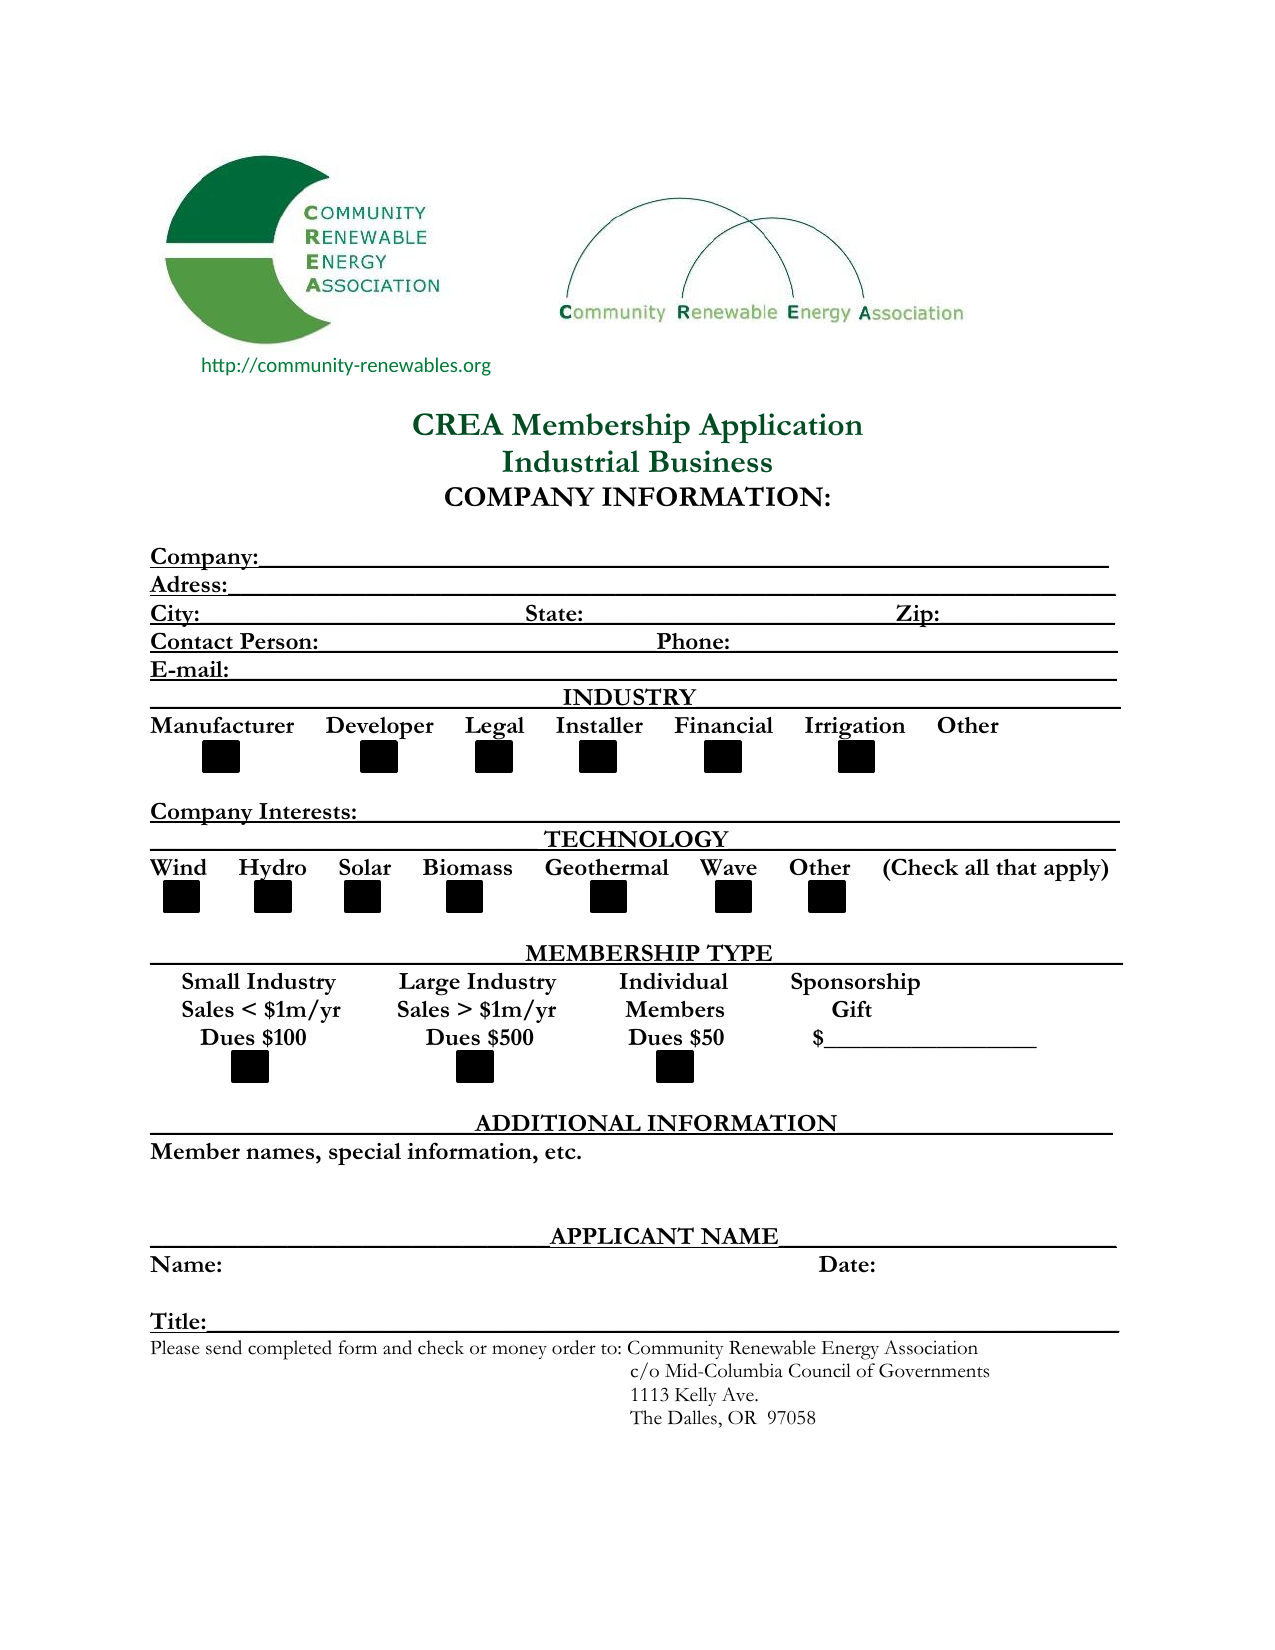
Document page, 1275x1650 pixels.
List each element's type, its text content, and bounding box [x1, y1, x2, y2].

text The Dalles, OR 97058 [630, 1407, 1125, 1430]
text Company:____________________________________________________________________ [150, 543, 1125, 571]
text Name: Date: [150, 1251, 1125, 1279]
picture [150, 150, 1072, 353]
text Please send completed form and check or money order to: Community Renewable Energy Association [150, 1336, 1125, 1360]
text CREA Membership Application [150, 407, 1125, 444]
text Sales < $1m/yr Sales > $1m/yr Members Gift [150, 996, 1125, 1024]
text _________________________________INDUSTRY__________________________________ [150, 684, 1125, 712]
text Adress:_______________________________________________________________________ [150, 571, 1125, 599]
text Member names, special information, etc. [150, 1138, 1125, 1166]
text ______________________________MEMBERSHIP TYPE____________________________ [150, 939, 1125, 968]
text City:__________________________State:_________________________Zip:______________ [150, 599, 1125, 628]
text Title:_________________________________________________________________________ [150, 1308, 1125, 1336]
text Company Interests:_____________________________________________________________ [150, 798, 1125, 826]
text E-mail:_______________________________________________________________________ [150, 656, 1125, 684]
text http://community-renewables.org [201, 352, 1125, 378]
text Manufacturer Developer Legal Installer Financial Irrigation Other [150, 712, 1125, 740]
text Industrial Business [150, 444, 1125, 482]
text Dues $100 Dues $500 Dues $50 $_________________ [150, 1024, 1125, 1052]
text Contact Person:___________________________Phone:_______________________________ [150, 628, 1125, 656]
text 1113 Kelly Ave. [630, 1383, 1125, 1407]
text ________________________________APPLICANT NAME___________________________ [150, 1223, 1125, 1251]
text Wind Hydro Solar Biomass Geothermal Wave Other (Check all that apply) [150, 854, 1125, 882]
text c/o Mid-Columbia Council of Governments [630, 1360, 1125, 1383]
text COMPANY INFORMATION: [150, 482, 1125, 514]
text __________________________ADDITIONAL INFORMATION______________________ [150, 1109, 1125, 1138]
text Small Industry Large Industry Individual Sponsorship [150, 968, 1125, 996]
text _______________________________ TECHNOLOGY_______________________________ [150, 826, 1125, 854]
